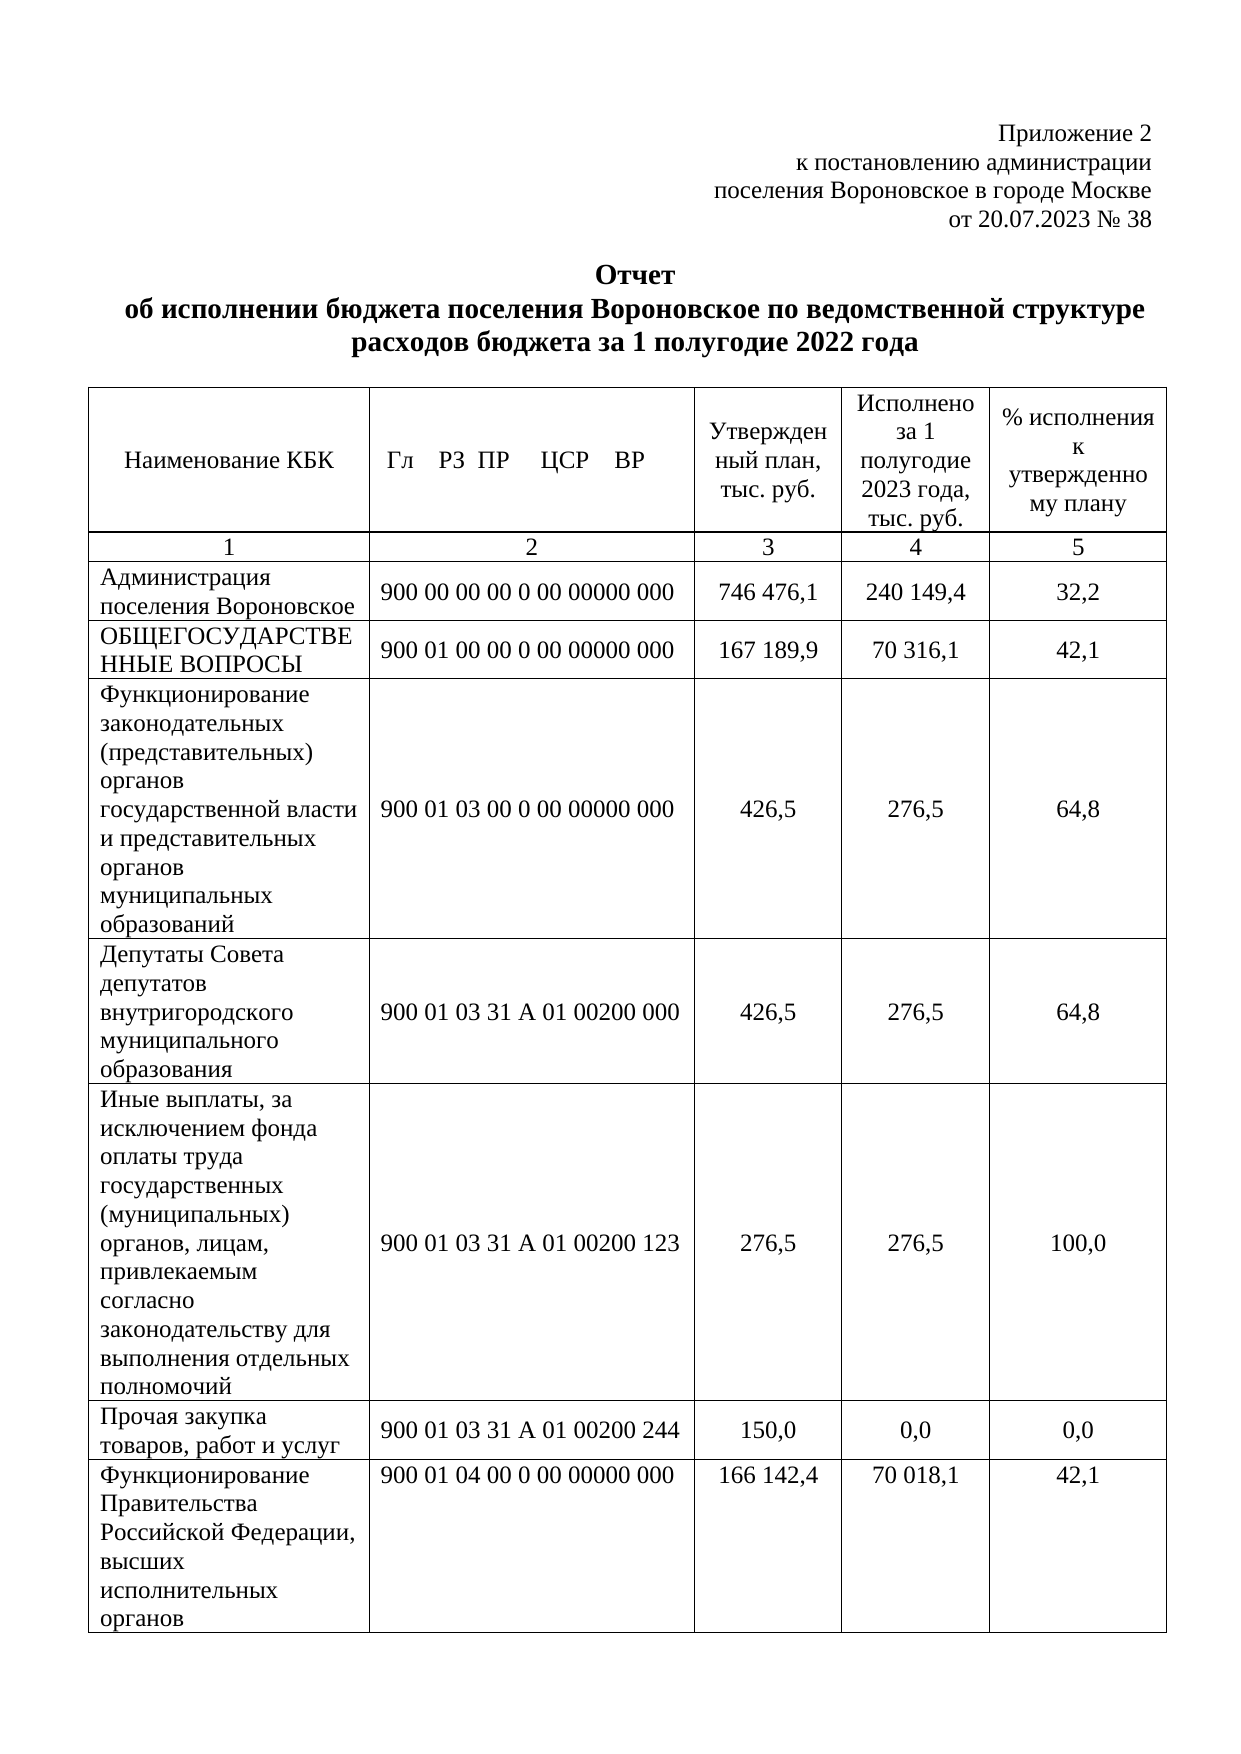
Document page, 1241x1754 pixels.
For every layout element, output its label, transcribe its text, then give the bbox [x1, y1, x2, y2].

table_cell 276,5 [842, 1084, 989, 1400]
table_cell Администрация поселения Вороновское [89, 562, 369, 620]
table_cell 3 [695, 533, 841, 561]
table_header Исполнено за 1 полугодие 2023 года, тыс. руб. [842, 388, 989, 531]
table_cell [370, 1460, 694, 1632]
table_cell ОБЩЕГОСУДАРСТВЕННЫЕ ВОПРОСЫ [89, 621, 369, 678]
table_cell 42,1 [990, 621, 1166, 678]
table_cell 240 149,4 [842, 562, 989, 620]
table_cell 276,5 [695, 1084, 841, 1400]
text к постановлению администрации [118, 147, 1152, 176]
table_cell 150,0 [695, 1401, 841, 1459]
table_cell 0,0 [990, 1401, 1166, 1459]
table_header Утвержденный план, тыс. руб. [695, 388, 841, 531]
text Приложение 2 [118, 118, 1152, 147]
table_cell 276,5 [842, 939, 989, 1083]
table_cell 100,0 [990, 1084, 1166, 1400]
table_cell 2 [370, 533, 694, 561]
table_cell Иные выплаты, за исключением фонда оплаты труда государственных (муниципальных) органов, лицам, привлекаемым согласно законодательству для выполнения отдельных полномочий [89, 1084, 369, 1400]
table_cell 900 01 03 31 А 01 00200 000 [370, 939, 694, 1083]
table_cell 167 189,9 [695, 621, 841, 678]
table_cell 900 01 03 31 А 01 00200 123 [370, 1084, 694, 1400]
table_cell 4 [842, 533, 989, 561]
table_cell 0,0 [842, 1401, 989, 1459]
table_cell 166 142,4 [695, 1460, 841, 1632]
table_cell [89, 1460, 369, 1632]
table_cell Прочая закупка товаров, работ и услуг [89, 1401, 369, 1459]
table_header Гл РЗ ПР ЦСР ВР [370, 388, 694, 531]
table_header % исполнения к утвержденному плану [990, 388, 1166, 531]
table_cell 426,5 [695, 679, 841, 938]
table_cell Функционирование законодательных (представительных) органов государственной власти и представительных органов муниципальных образований [89, 679, 369, 938]
table_cell 64,8 [990, 939, 1166, 1083]
table_cell 426,5 [695, 939, 841, 1083]
table_cell 900 01 03 00 0 00 00000 000 [370, 679, 694, 938]
table_cell 900 01 03 31 А 01 00200 244 [370, 1401, 694, 1459]
table_cell 70 316,1 [842, 621, 989, 678]
table_cell 64,8 [990, 679, 1166, 938]
table_cell Депутаты Совета депутатов внутригородского муниципального образования [89, 939, 369, 1083]
table_cell 900 01 00 00 0 00 00000 000 [370, 621, 694, 678]
text Отчет [118, 257, 1152, 291]
table_cell 32,2 [990, 562, 1166, 620]
table_cell 5 [990, 533, 1166, 561]
table_cell 900 00 00 00 0 00 00000 000 [370, 562, 694, 620]
table_cell 70 018,1 [842, 1460, 989, 1632]
table_cell 1 [89, 533, 369, 561]
text об исполнении бюджета поселения Вороновское по ведомственной структуре расходов бюджета за 1 полугодие 2022 года [118, 291, 1152, 358]
text поселения Вороновское в городе Москве [118, 176, 1152, 204]
table_cell 42,1 [990, 1460, 1166, 1632]
table_cell 746 476,1 [695, 562, 841, 620]
table_header Наименование КБК [89, 388, 369, 531]
text от 20.07.2023 № 38 [118, 204, 1152, 233]
table_cell 276,5 [842, 679, 989, 938]
